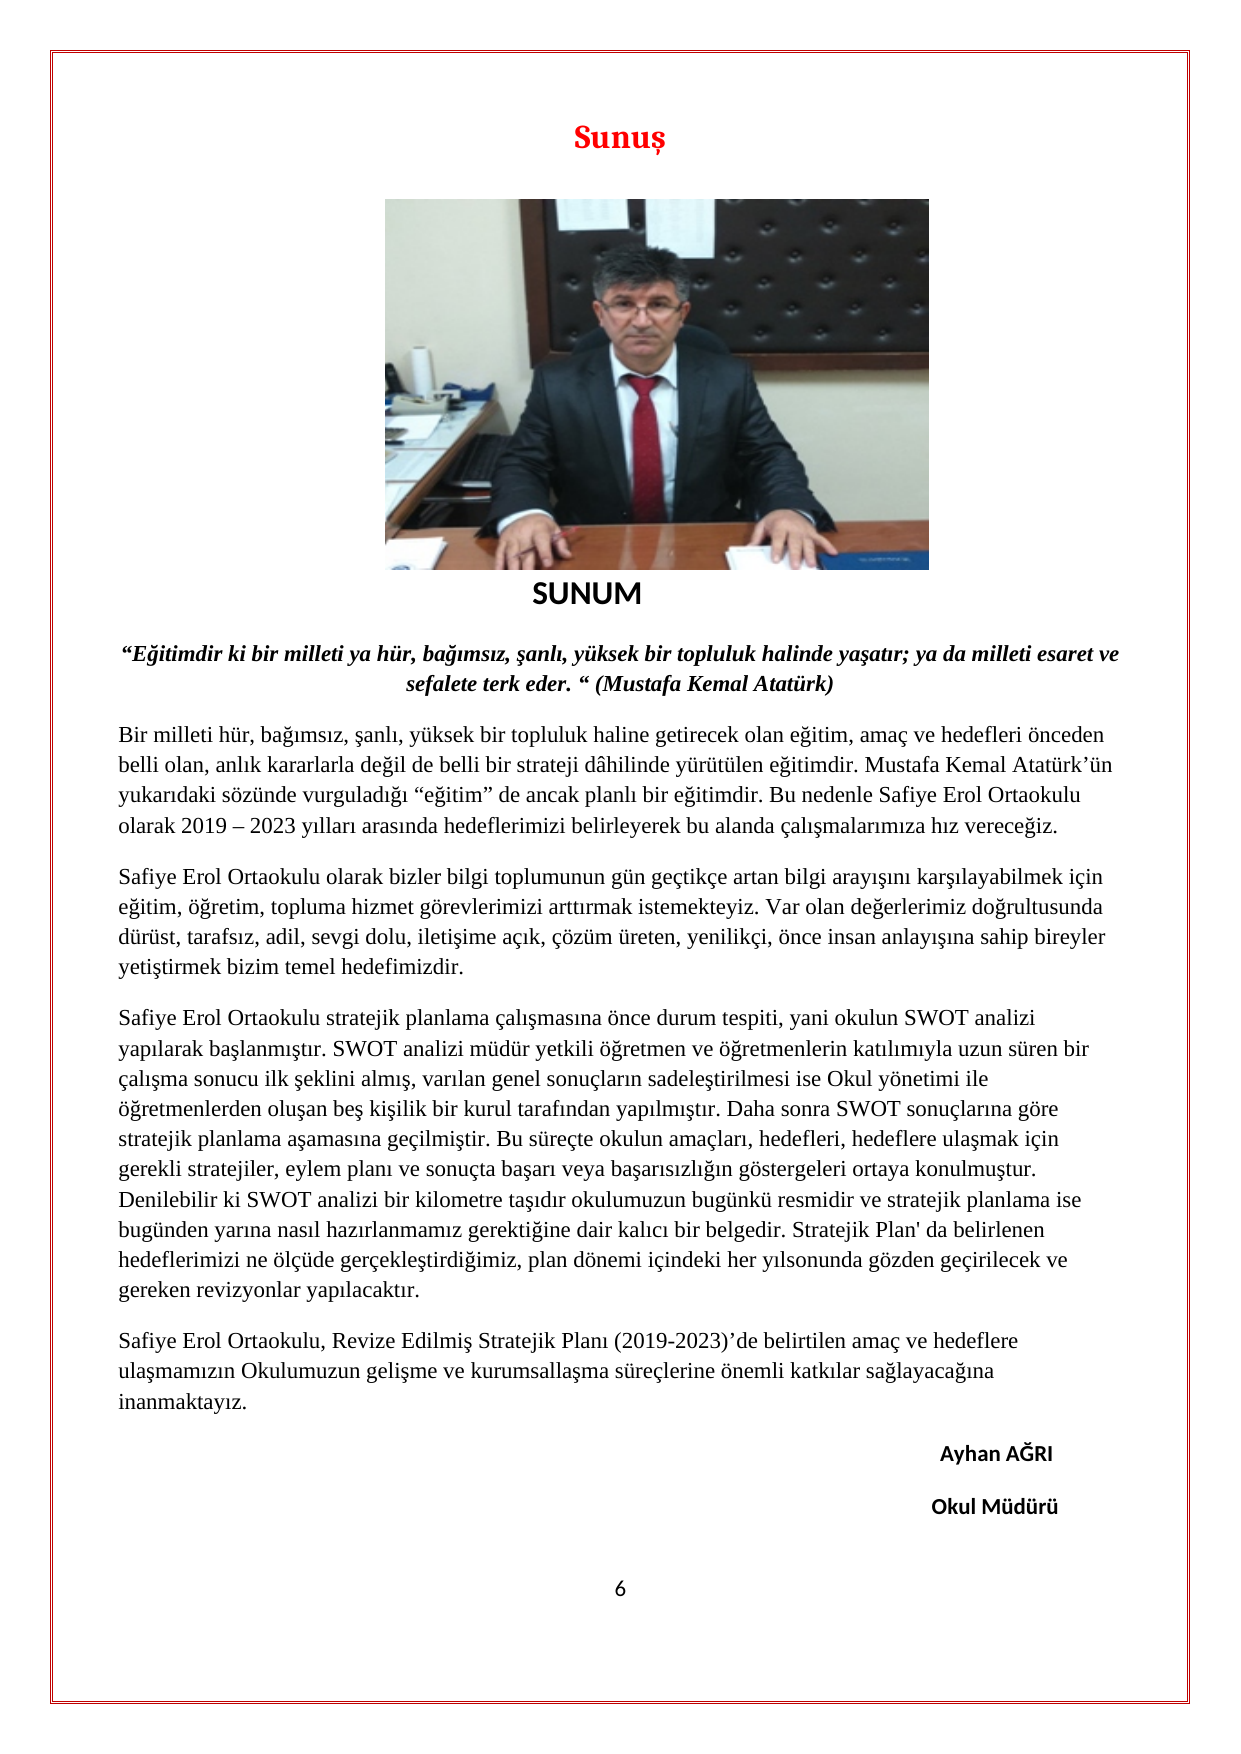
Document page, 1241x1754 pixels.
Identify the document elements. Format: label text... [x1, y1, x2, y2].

text Safiye Erol Ortaokulu stratejik planlama çalışmasına önce durum tespiti, yani okulun SWOT analizi yapılarak başlanmıştır. SWOT analizi müdür yetkili öğretmen ve öğretmenlerin katılımıyla uzun süren bir çalışma sonucu ilk şeklini almış, varılan genel sonuçların sadeleştirilmesi ise Okul yönetimi ile öğretmenlerden oluşan beş kişilik bir kurul tarafından yapılmıştır. Daha sonra SWOT sonuçlarına göre stratejik planlama aşamasına geçilmiştir. Bu süreçte okulun amaçları, hedefleri, hedeflere ulaşmak için gerekli stratejiler, eylem planı ve sonuçta başarı veya başarısızlığın göstergeleri ortaya konulmuştur. Denilebilir ki SWOT analizi bir kilometre taşıdır okulumuzun bugünkü resmidir ve stratejik planlama ise bugünden yarına nasıl hazırlanmamız gerektiğine dair kalıcı bir belgedir. Stratejik Plan' da belirlenen hedeflerimizi ne ölçüde gerçekleştirdiğimiz, plan dönemi içindeki her yılsonunda gözden geçirilecek ve gereken revizyonlar yapılacaktır. [118, 1004, 1122, 1303]
text Safiye Erol Ortaokulu, Revize Edilmiş Stratejik Planı (2019-2023)’de belirtilen amaç ve hedeflere ulaşmamızın Okulumuzun gelişme ve kurumsallaşma süreçlerine önemli katkılar sağlayacağına inanmaktayız. [118, 1327, 1122, 1414]
text Safiye Erol Ortaokulu olarak bizler bilgi toplumunun gün geçtikçe artan bilgi arayışını karşılayabilmek için eğitim, öğretim, topluma hizmet görevlerimizi arttırmak istemekteyiz. Var olan değerlerimiz doğrultusunda dürüst, tarafsız, adil, sevgi dolu, iletişime açık, çözüm üreten, yenilikçi, önce insan anlayışına sahip bireyler yetiştirmek bizim temel hedefimizdir. [118, 863, 1122, 980]
text Okul Müdürü [118, 1492, 1122, 1520]
text “Eğitimdir ki bir milleti ya hür, bağımsız, şanlı, yüksek bir topluluk halinde yaşatır; ya da milleti esaret ve sefalete terk eder. “ (Mustafa Kemal Atatürk) [118, 640, 1122, 696]
text SUNUM [118, 572, 1122, 613]
text Ayhan AĞRI [118, 1439, 1122, 1467]
picture [385, 199, 929, 570]
text Bir milleti hür, bağımsız, şanlı, yüksek bir topluluk haline getirecek olan eğitim, amaç ve hedefleri önceden belli olan, anlık kararlarla değil de belli bir strateji dâhilinde yürütülen eğitimdir. Mustafa Kemal Atatürk’ün yukarıdaki sözünde vurguladığı “eğitim” de ancak planlı bir eğitimdir. Bu nedenle Safiye Erol Ortaokulu olarak 2019 – 2023 yılları arasında hedeflerimizi belirleyerek bu alanda çalışmalarımıza hız vereceğiz. [118, 721, 1122, 838]
subtitle Sunuş [118, 118, 1122, 156]
